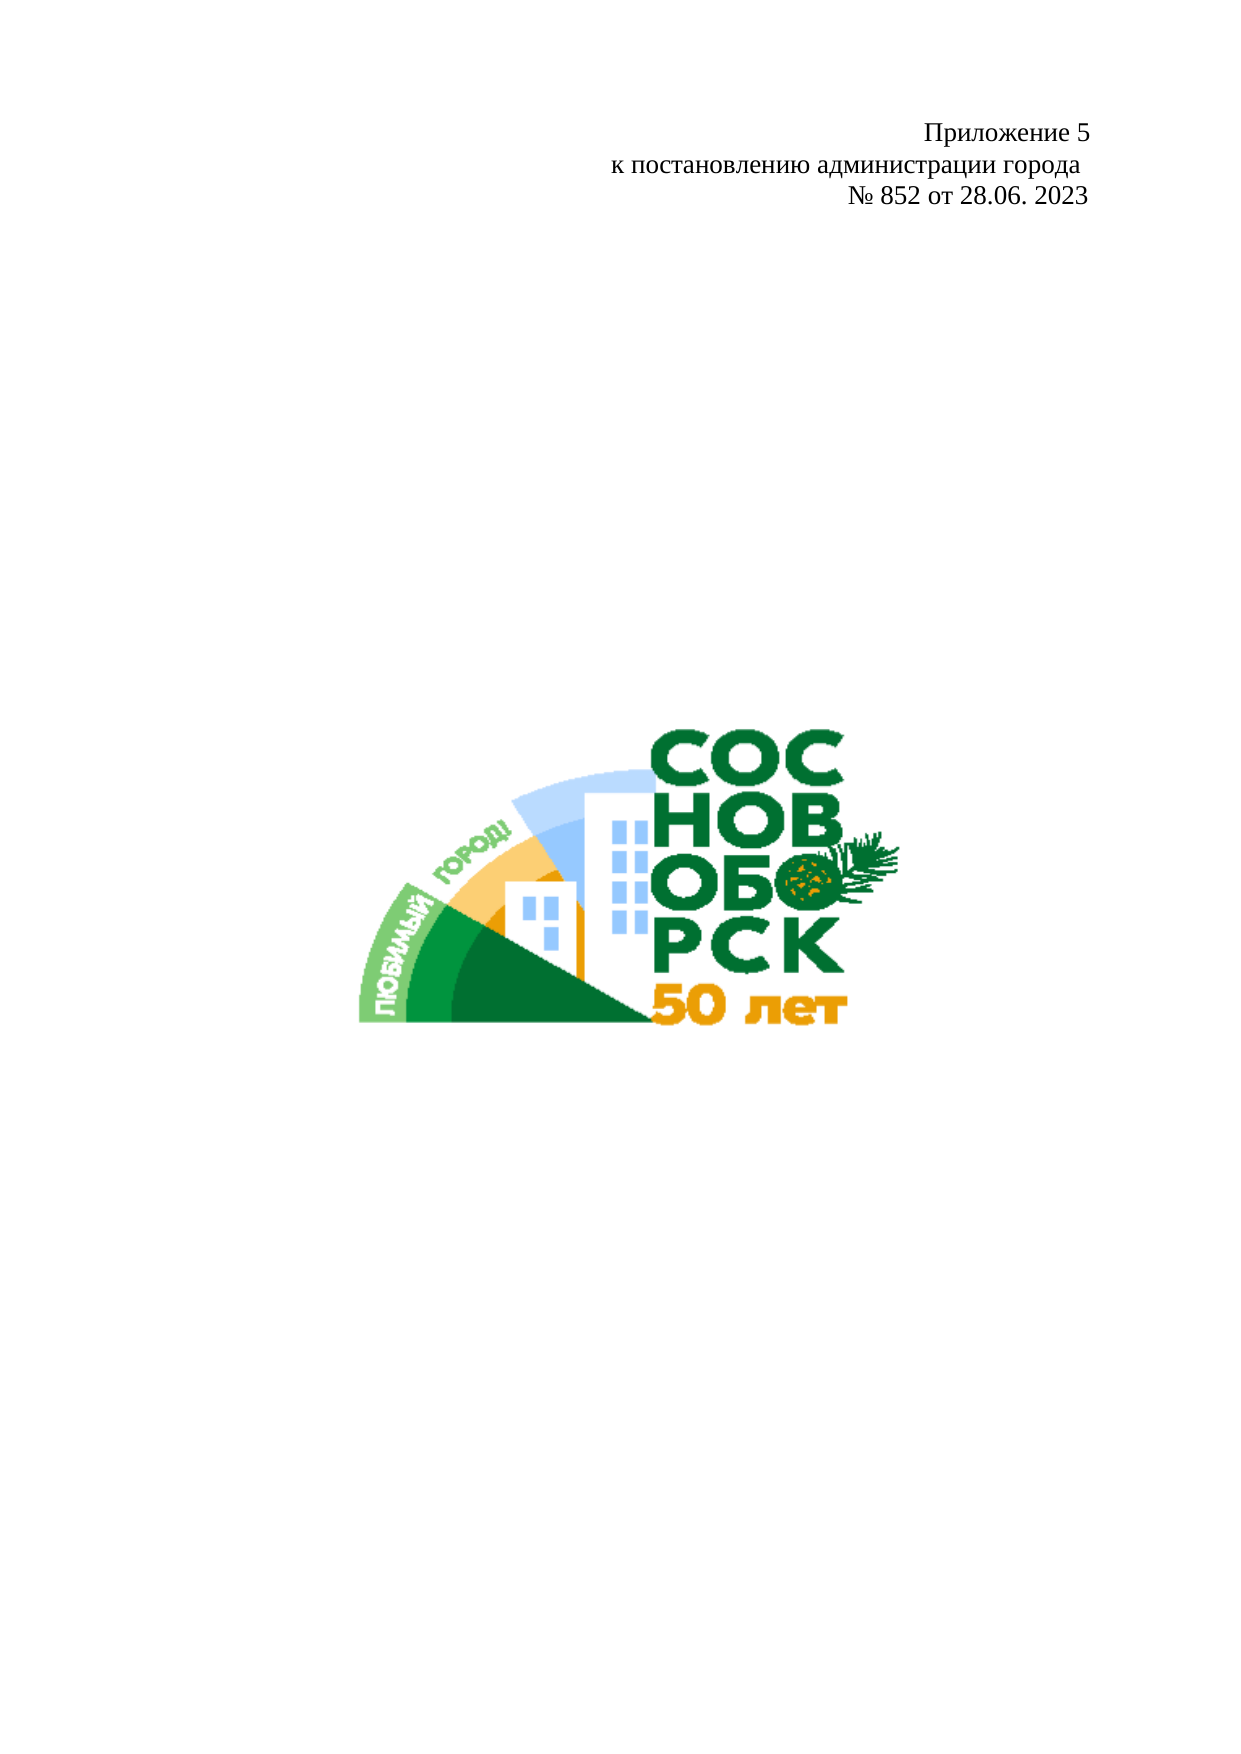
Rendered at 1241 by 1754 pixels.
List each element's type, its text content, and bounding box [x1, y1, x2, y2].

text № 852 от 28.06. 2023 [591, 179, 1152, 210]
text Приложение 5 [148, 117, 1152, 148]
text к постановлению администрации города [591, 148, 1152, 179]
